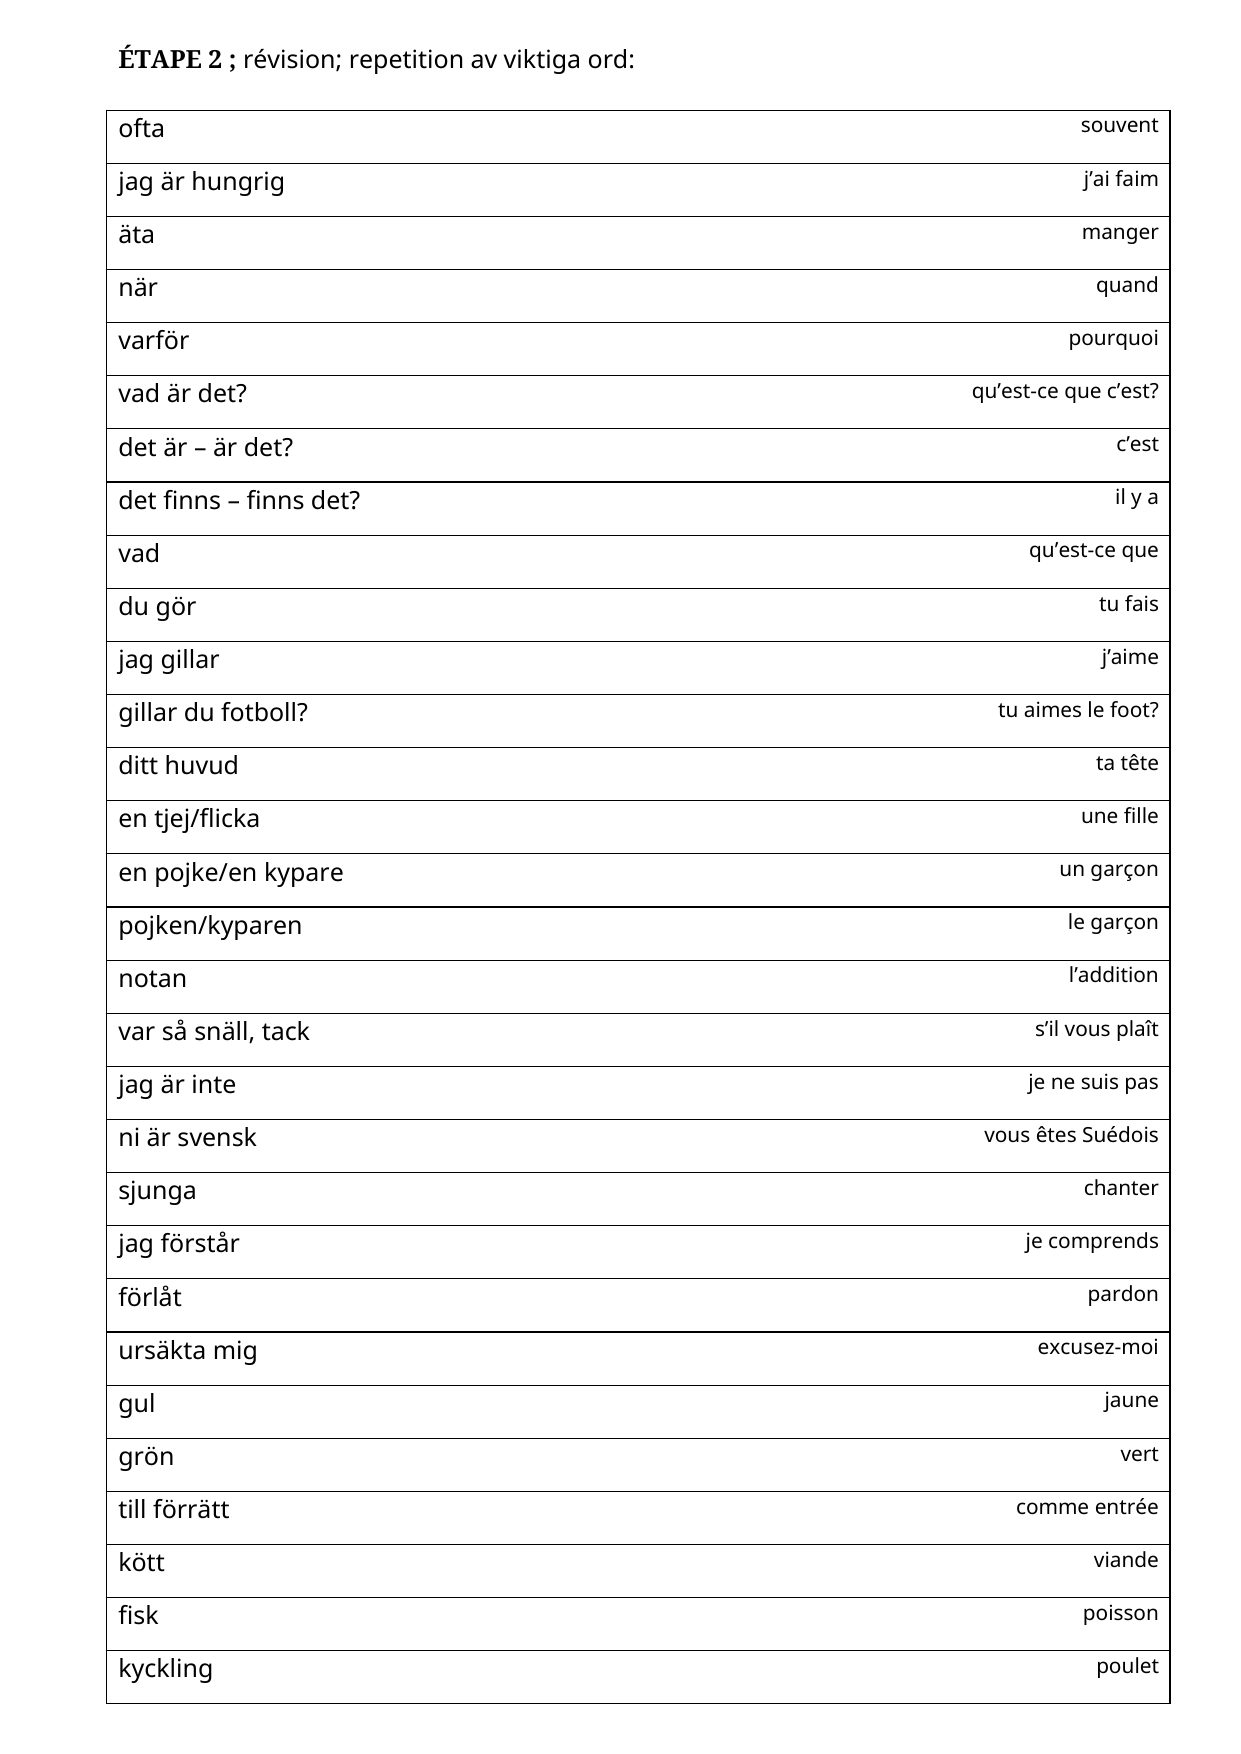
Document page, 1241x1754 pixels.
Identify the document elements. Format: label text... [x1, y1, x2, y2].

table_cell ta tête [956, 748, 1169, 800]
table_cell vad är det? [107, 376, 956, 428]
table_cell det finns – finns det? [107, 483, 956, 534]
table_cell förlåt [107, 1279, 956, 1331]
table_cell un garçon [956, 854, 1169, 906]
table_header ofta [107, 111, 956, 163]
table_cell kött [107, 1545, 956, 1597]
table_cell till förrätt [107, 1492, 956, 1544]
table_cell viande [956, 1545, 1169, 1597]
table_cell grön [107, 1439, 956, 1491]
table_cell j’aime [956, 642, 1169, 694]
table_cell pojken/kyparen [107, 908, 956, 959]
table_cell jag förstår [107, 1226, 956, 1278]
table_cell j’ai faim [956, 164, 1169, 216]
table_header souvent [956, 111, 1169, 163]
table_cell jag är hungrig [107, 164, 956, 216]
table_cell du gör [107, 589, 956, 641]
table_cell je ne suis pas [956, 1067, 1169, 1119]
table_cell le garçon [956, 908, 1169, 959]
table_cell pardon [956, 1279, 1169, 1331]
table_cell c’est [956, 429, 1169, 481]
table_cell jaune [956, 1386, 1169, 1438]
table_cell när [107, 270, 956, 322]
table_cell poisson [956, 1598, 1169, 1650]
table_cell qu’est-ce que c’est? [956, 376, 1169, 428]
table_cell qu’est-ce que [956, 536, 1169, 588]
table_cell det är – är det? [107, 429, 956, 481]
table_cell poulet [956, 1651, 1169, 1703]
table_cell comme entrée [956, 1492, 1169, 1544]
table_cell excusez-moi [956, 1333, 1169, 1384]
table_cell chanter [956, 1173, 1169, 1225]
table_cell gul [107, 1386, 956, 1438]
table_cell pourquoi [956, 323, 1169, 375]
table_cell s’il vous plaît [956, 1014, 1169, 1066]
table_cell gillar du fotboll? [107, 695, 956, 747]
table_cell vad [107, 536, 956, 588]
table_cell ursäkta mig [107, 1333, 956, 1384]
table_cell quand [956, 270, 1169, 322]
table_cell manger [956, 217, 1169, 269]
table_cell fisk [107, 1598, 956, 1650]
table_cell tu fais [956, 589, 1169, 641]
table_cell tu aimes le foot? [956, 695, 1169, 747]
table_cell jag gillar [107, 642, 956, 694]
table_cell l’addition [956, 961, 1169, 1013]
table_cell une fille [956, 801, 1169, 853]
table_cell vous êtes Suédois [956, 1120, 1169, 1172]
table_cell ni är svensk [107, 1120, 956, 1172]
table_cell je comprends [956, 1226, 1169, 1278]
table_cell en pojke/en kypare [107, 854, 956, 906]
text ÉTAPE 2 ; révision; repetition av viktiga ord: [118, 41, 1199, 75]
table_cell vert [956, 1439, 1169, 1491]
table_cell varför [107, 323, 956, 375]
table_cell ditt huvud [107, 748, 956, 800]
table_cell kyckling [107, 1651, 956, 1703]
table_cell notan [107, 961, 956, 1013]
table_cell var så snäll, tack [107, 1014, 956, 1066]
table_cell jag är inte [107, 1067, 956, 1119]
table_cell il y a [956, 483, 1169, 534]
table_cell äta [107, 217, 956, 269]
table_cell sjunga [107, 1173, 956, 1225]
table_cell en tjej/flicka [107, 801, 956, 853]
